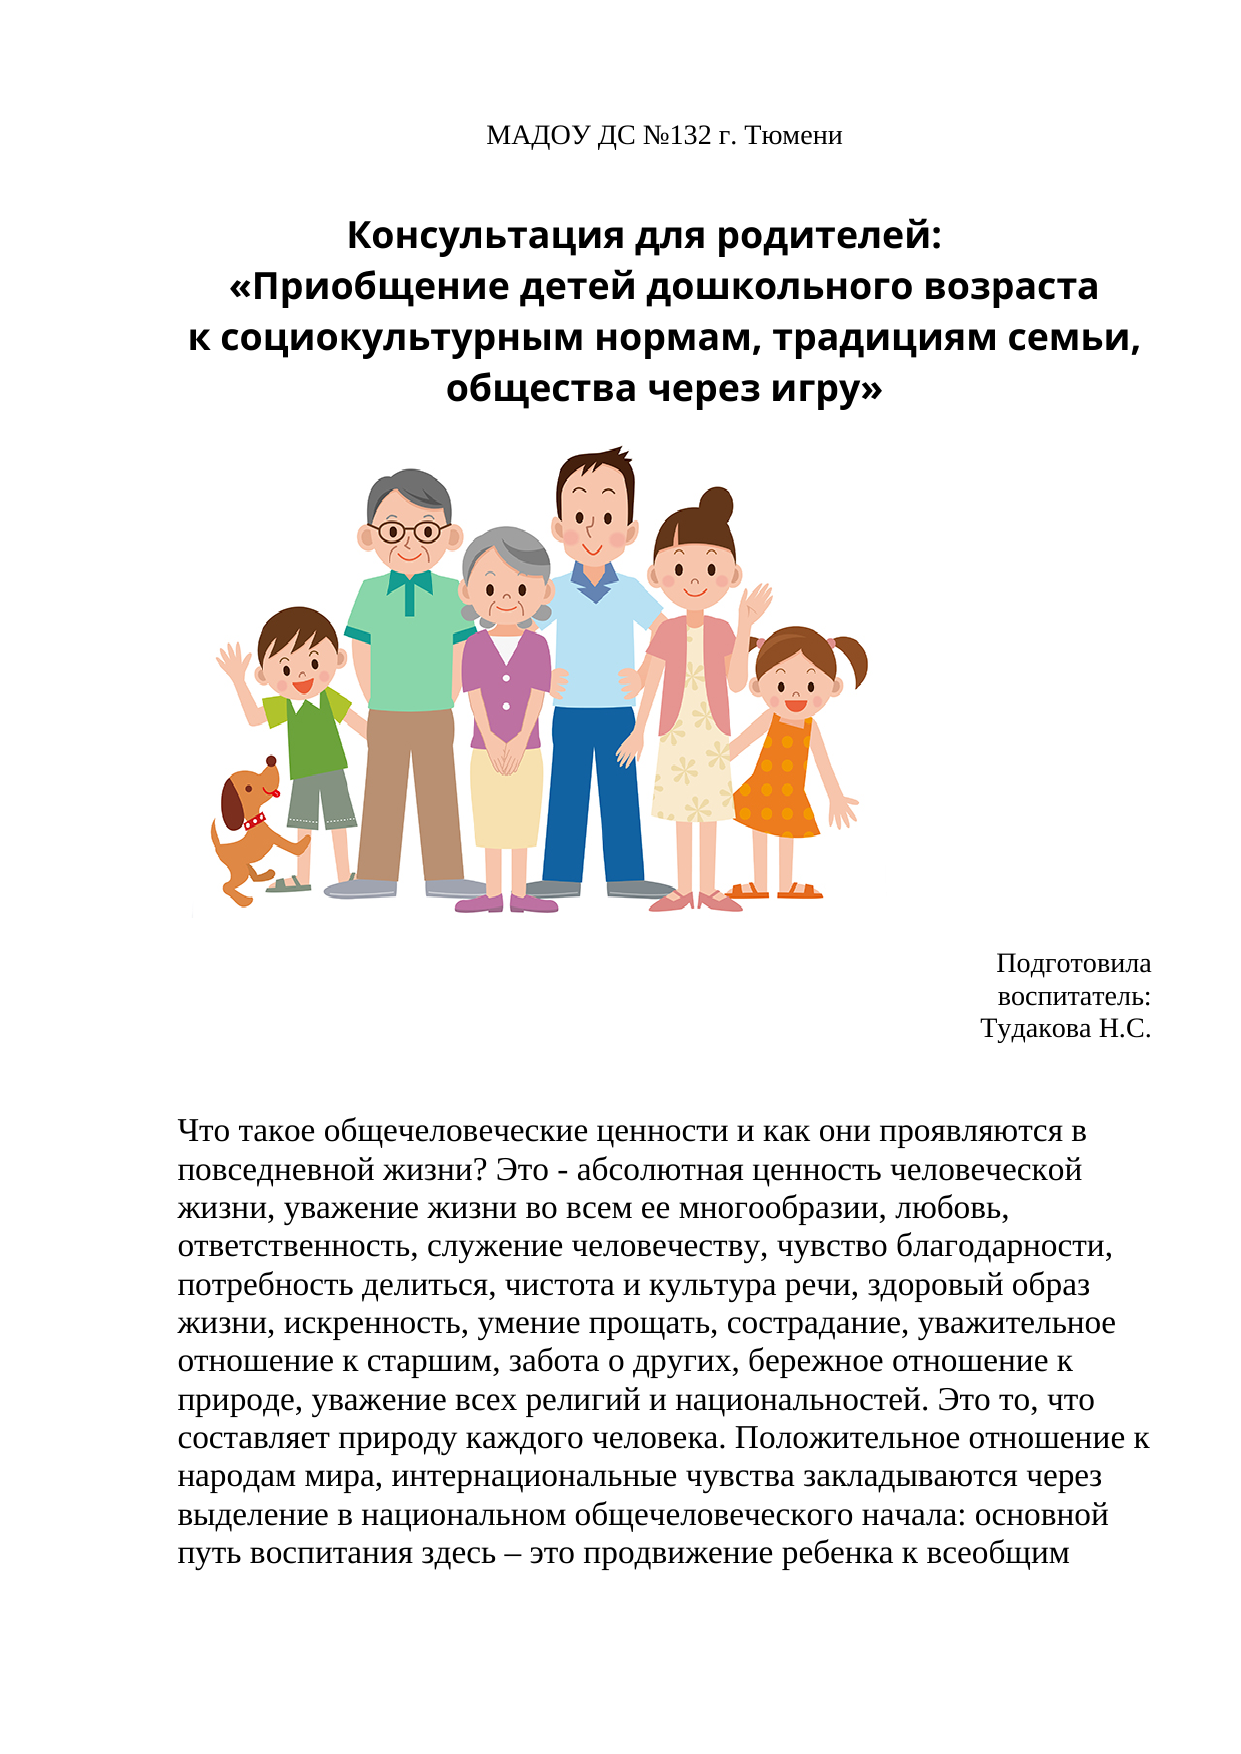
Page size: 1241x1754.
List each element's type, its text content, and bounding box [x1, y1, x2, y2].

text Тудакова Н.С. [177, 1011, 1152, 1043]
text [177, 1111, 1152, 1571]
picture [177, 441, 899, 918]
text к социокультурным нормам, традициям семьи, [177, 310, 1152, 361]
text Подготовила [177, 946, 1152, 979]
text «Приобщение детей дошкольного возраста [177, 259, 1152, 310]
text МАДОУ ДС №132 г. Тюмени [177, 118, 1152, 151]
text общества через игру» [177, 361, 1152, 412]
text воспитатель: [177, 979, 1152, 1011]
text Консультация для родителей: [177, 208, 1152, 259]
